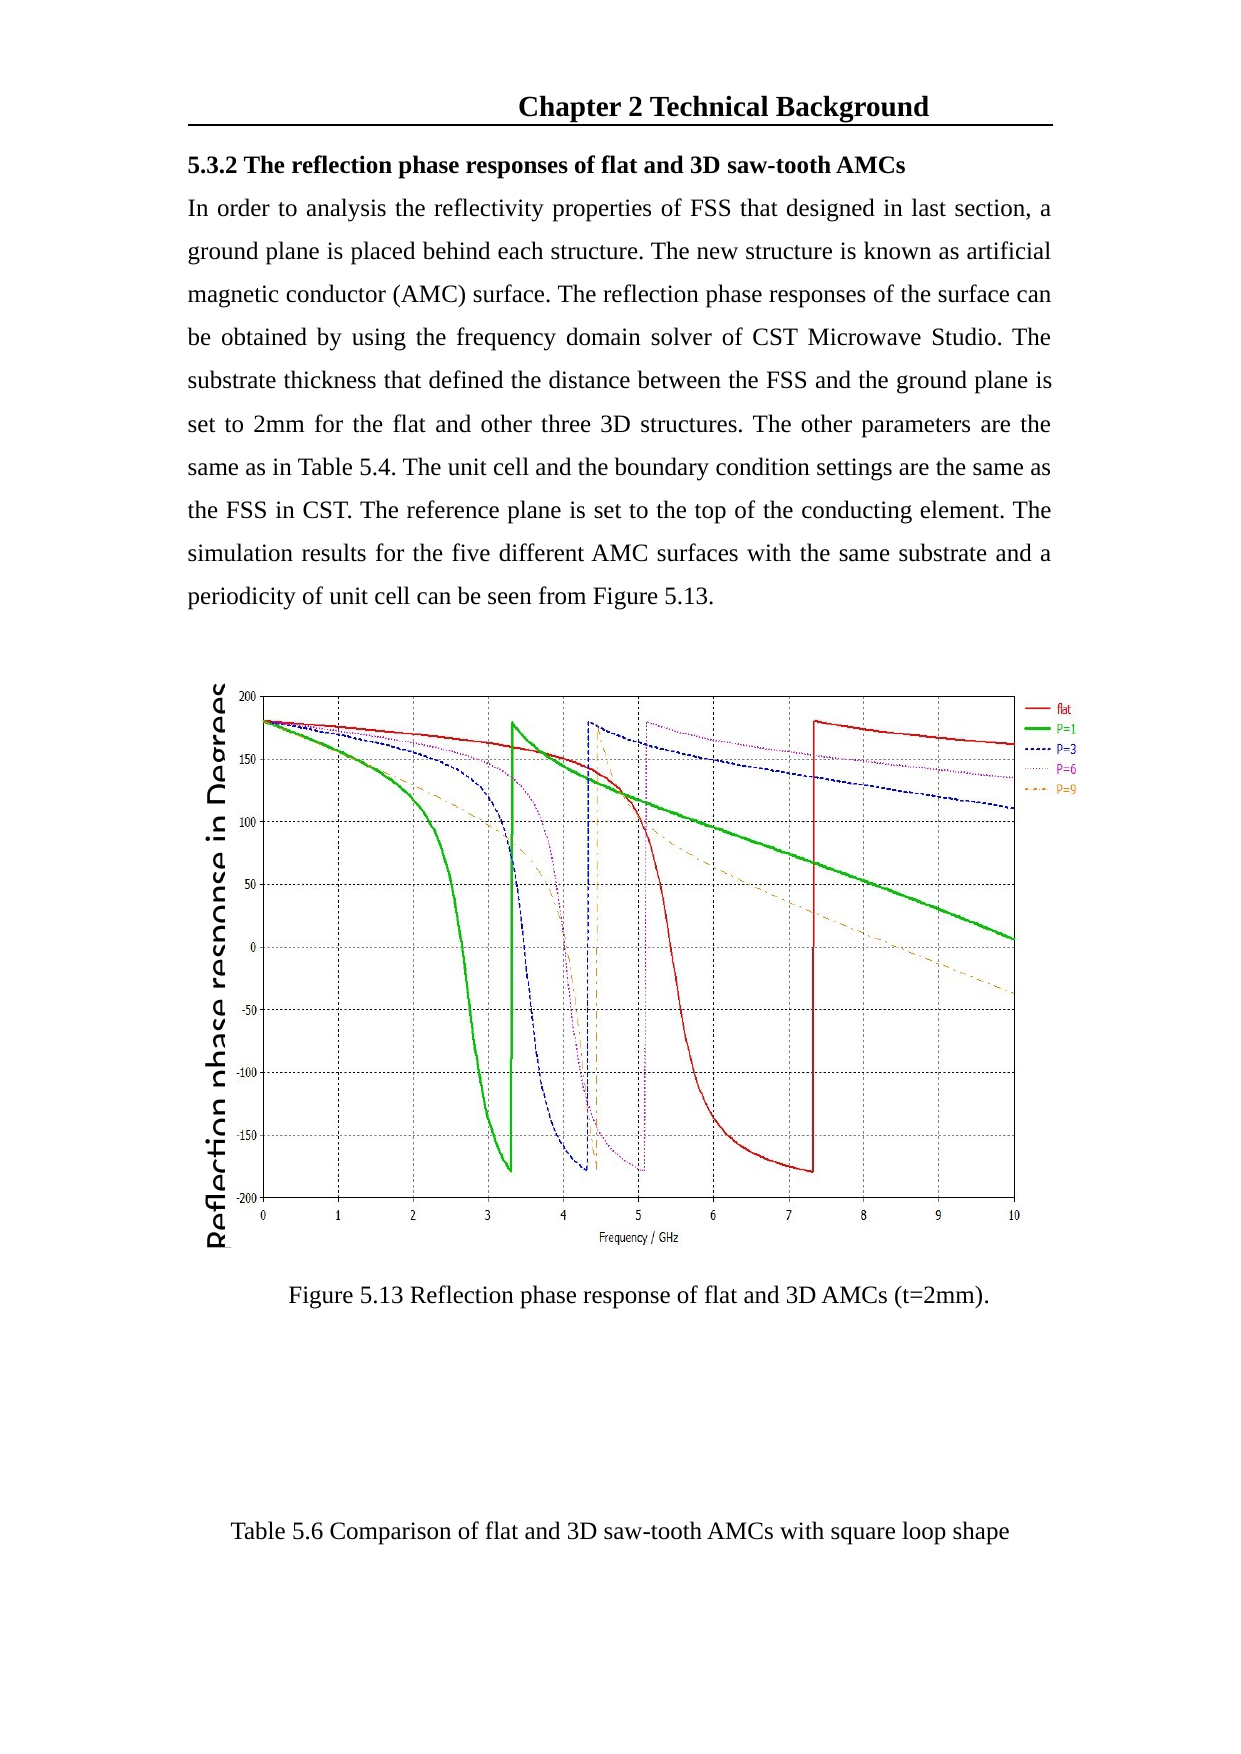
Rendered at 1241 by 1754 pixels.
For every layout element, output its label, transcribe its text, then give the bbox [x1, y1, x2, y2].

text 5.3.2 The reflection phase responses of flat and 3D saw-tooth AMCs [187, 150, 1053, 179]
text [187, 1516, 1053, 1545]
text In order to analysis the reflectivity properties of FSS that designed in last section, a ground plane is placed behind each structure. The new structure is known as artificial magnetic conductor (AMC) surface. The reflection phase responses of the surface can be obtained by using the frequency domain solver of CST Microwave Studio. The substrate thickness that defined the distance between the FSS and the ground plane is set to 2mm for the flat and other three 3D structures. The other parameters are the same as in Table 5.4. The unit cell and the boundary condition settings are the same as the FSS in CST. The reference plane is set to the top of the conducting element. The simulation results for the five different AMC surfaces with the same substrate and a periodicity of unit cell can be seen from Figure 5.13. [187, 193, 1053, 610]
picture [225, 682, 1080, 1247]
text Figure 5.13 Reflection phase response of flat and 3D AMCs (t=2mm). [225, 1280, 1053, 1308]
